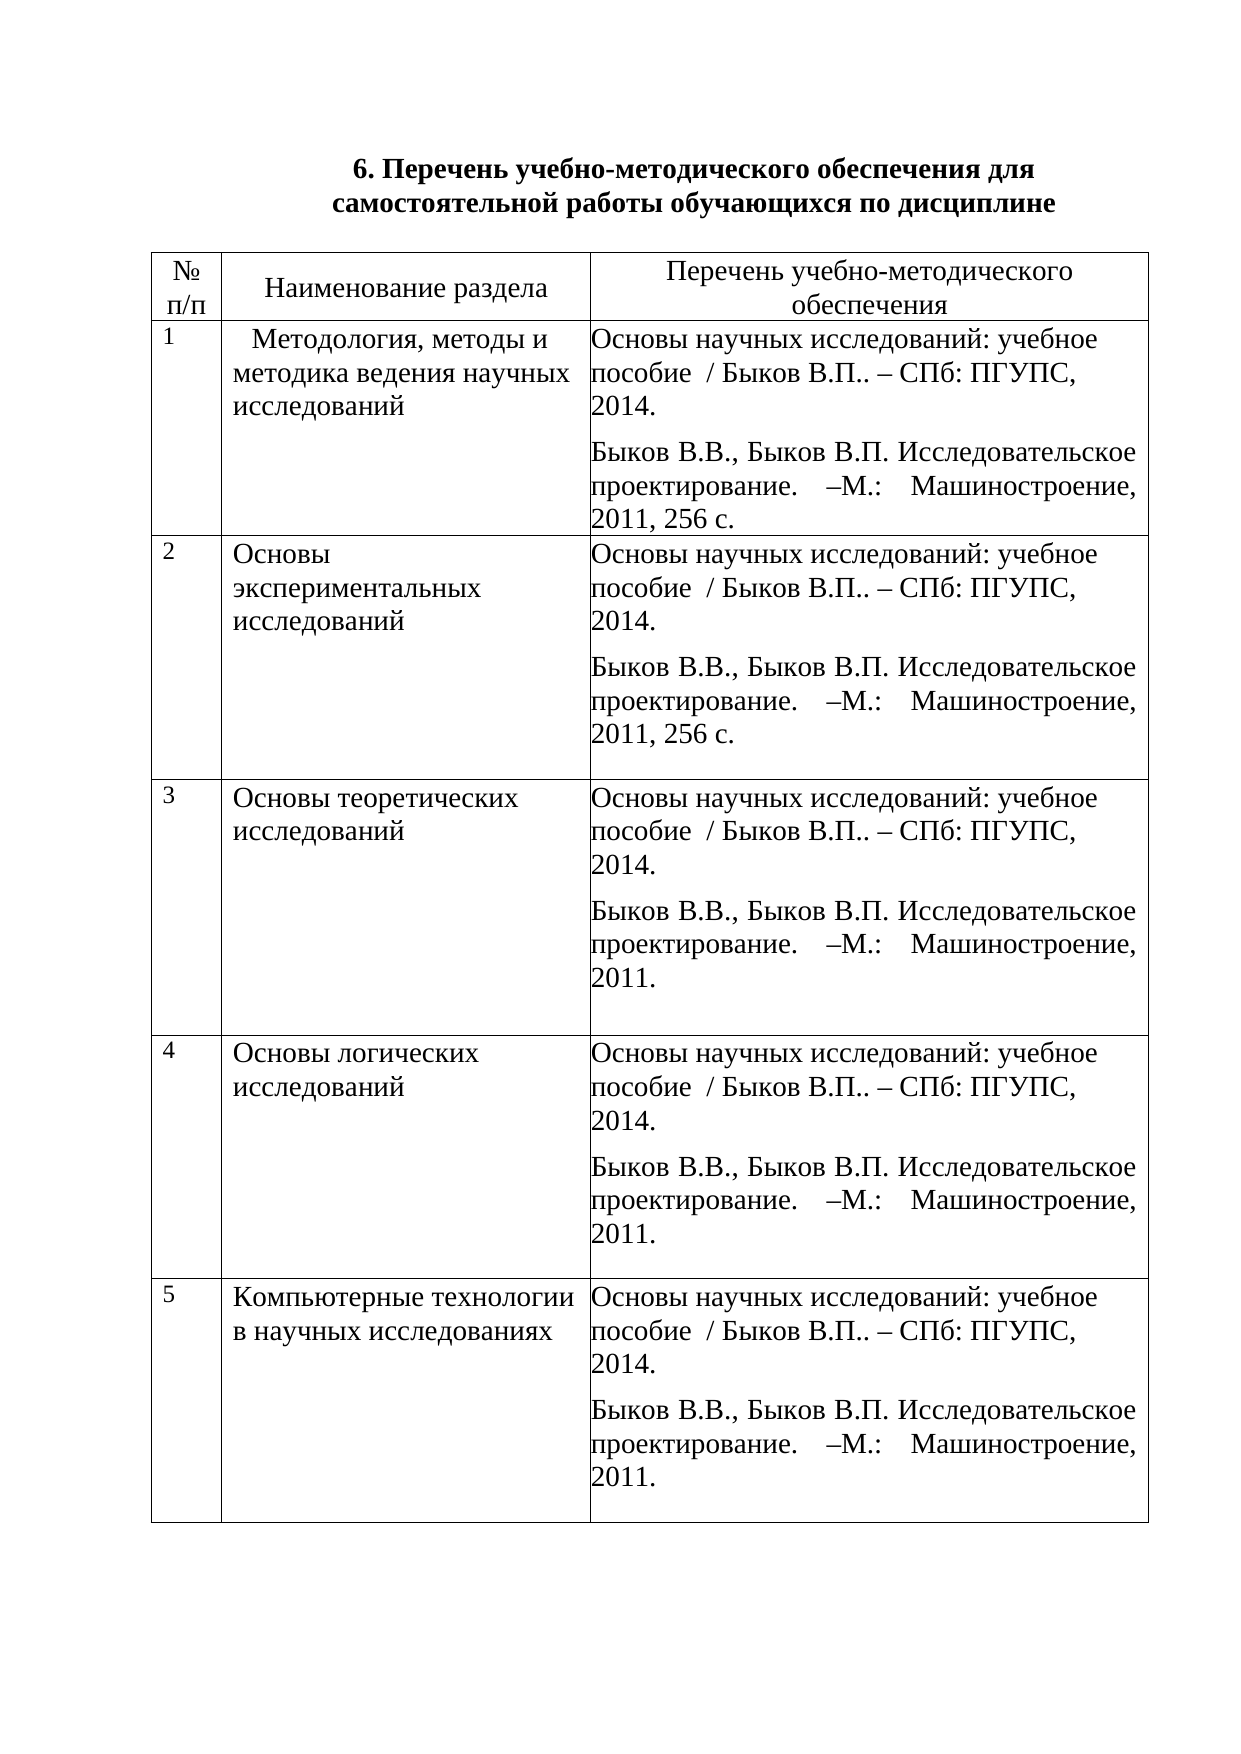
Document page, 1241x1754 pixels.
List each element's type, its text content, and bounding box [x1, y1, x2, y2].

table_cell Основы логических исследований [222, 1036, 590, 1278]
table_cell Компьютерные технологии в научных исследованиях [222, 1279, 590, 1522]
table_cell 5 [152, 1279, 221, 1522]
table_header Наименование раздела [222, 253, 590, 320]
table_cell Методология, методы и методика ведения научных исследований [222, 321, 590, 535]
table_cell Основы научных исследований: учебное пособие / Быков В.П.. – СПб: ПГУПС, 2014. Быков В.В., Быков В.П. Исследовательское проектирование. –М.: Машиностроение, 2011, 256 с. [591, 321, 1148, 535]
table_cell 4 [152, 1036, 221, 1278]
table_cell Основы научных исследований: учебное пособие / Быков В.П.. – СПб: ПГУПС, 2014. Быков В.В., Быков В.П. Исследовательское проектирование. –М.: Машиностроение, 2011, 256 с. [591, 536, 1148, 779]
table_cell Основы научных исследований: учебное пособие / Быков В.П.. – СПб: ПГУПС, 2014. Быков В.В., Быков В.П. Исследовательское проектирование. –М.: Машиностроение, 2011. [591, 1279, 1148, 1522]
table_cell 2 [152, 536, 221, 779]
table_cell Основы экспериментальных исследований [222, 536, 590, 779]
table_cell 1 [152, 321, 221, 535]
table_cell Основы научных исследований: учебное пособие / Быков В.П.. – СПб: ПГУПС, 2014. Быков В.В., Быков В.П. Исследовательское проектирование. –М.: Машиностроение, 2011. [591, 1036, 1148, 1278]
table_cell Основы теоретических исследований [222, 780, 590, 1034]
table_cell Основы научных исследований: учебное пособие / Быков В.П.. – СПб: ПГУПС, 2014. Быков В.В., Быков В.П. Исследовательское проектирование. –М.: Машиностроение, 2011. [591, 780, 1148, 1034]
text самостоятельной работы обучающихся по дисциплине [148, 185, 1152, 219]
table_cell 3 [152, 780, 221, 1034]
table_header № п/п [152, 253, 221, 320]
text 6. Перечень учебно-методического обеспечения для [148, 152, 1152, 185]
table_header Перечень учебно-методического обеспечения [591, 253, 1148, 320]
